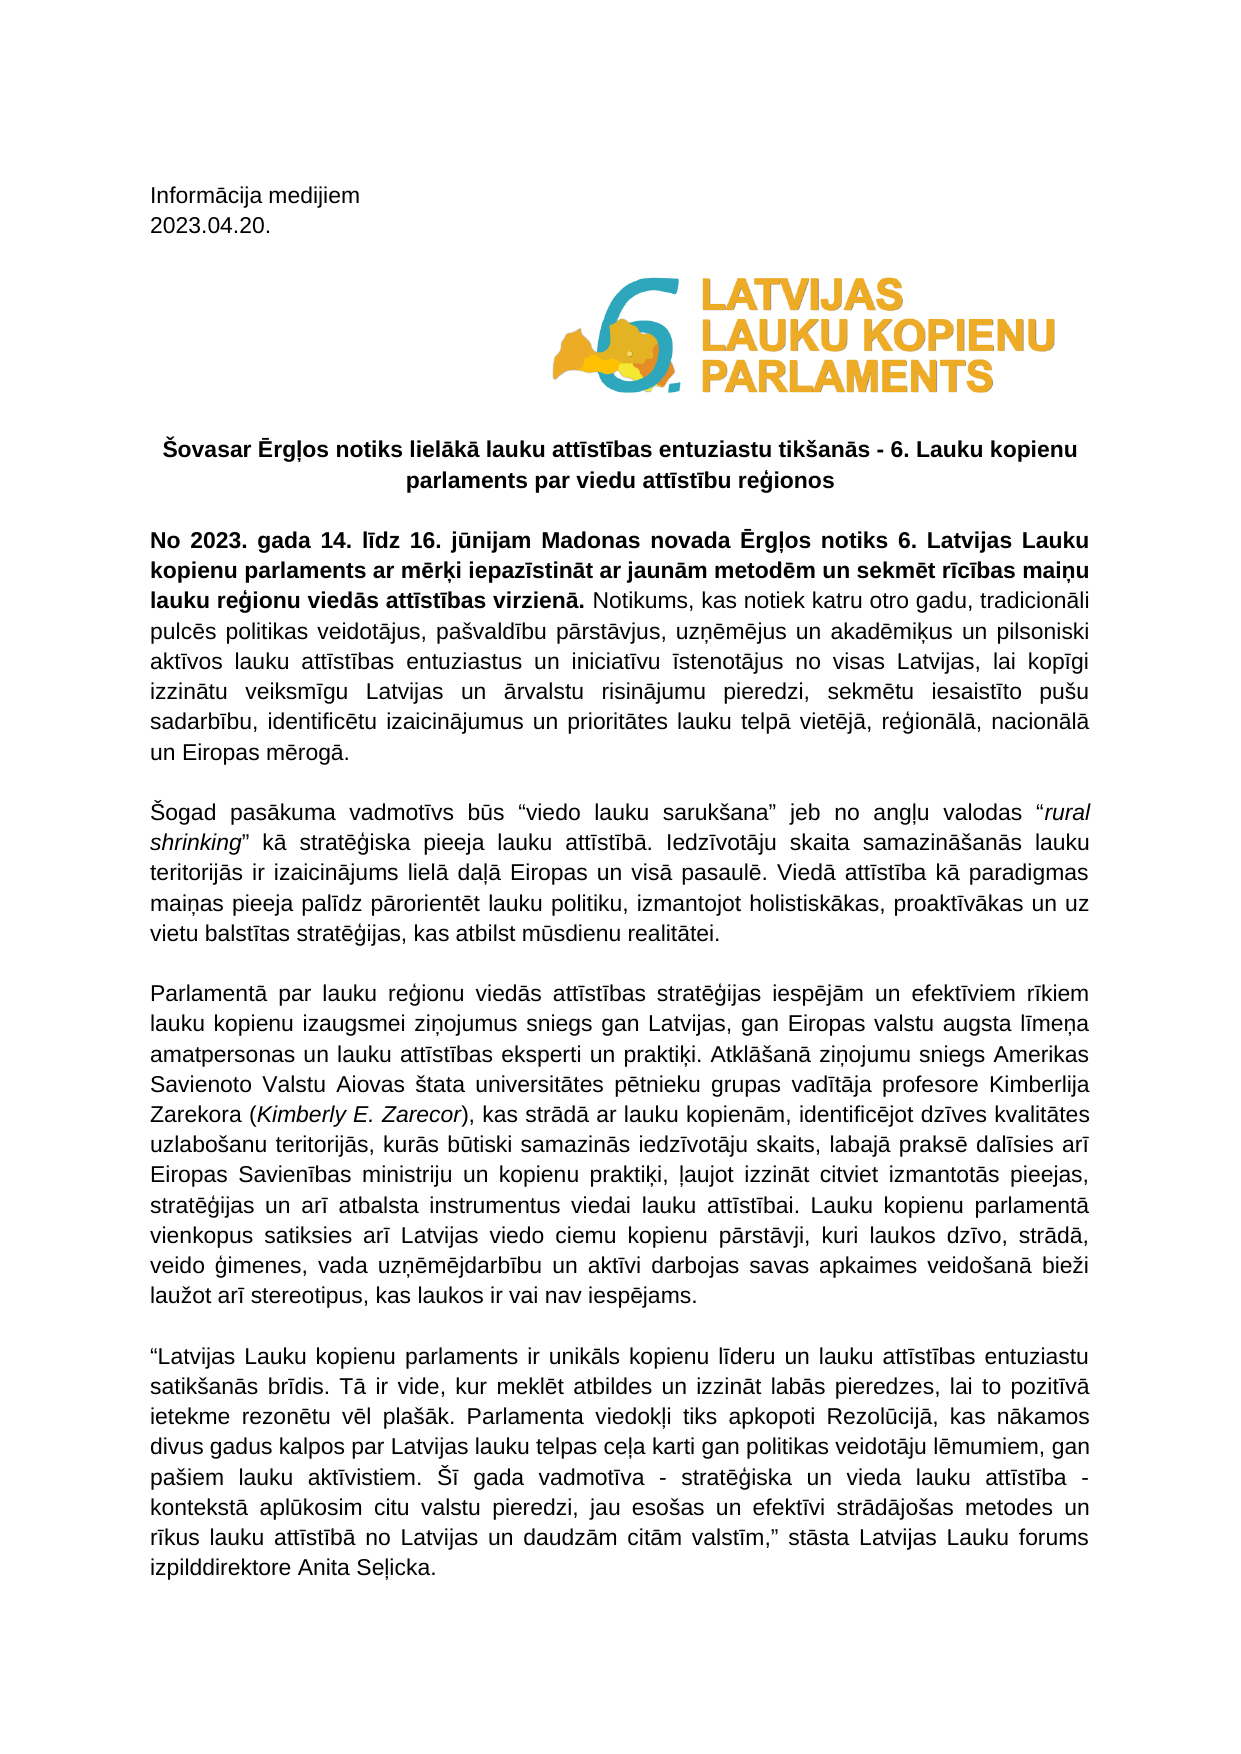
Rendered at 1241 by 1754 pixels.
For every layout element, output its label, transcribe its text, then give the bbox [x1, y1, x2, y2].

text No 2023. gada 14. līdz 16. jūnijam Madonas novada Ērgļos notiks 6. Latvijas Lauku kopienu parlaments ar mērķi iepazīstināt ar jaunām metodēm un sekmēt rīcības maiņu lauku reģionu viedās attīstības virzienā. Notikums, kas notiek katru otro gadu, tradicionāli pulcēs politikas veidotājus, pašvaldību pārstāvjus, uzņēmējus un akadēmiķus un pilsoniski aktīvos lauku attīstības entuziastus un iniciatīvu īstenotājus no visas Latvijas, lai kopīgi izzinātu veiksmīgu Latvijas un ārvalstu risinājumu pieredzi, sekmētu iesaistīto pušu sadarbību, identificētu izaicinājumus un prioritātes lauku telpā vietējā, reģionālā, nacionālā un Eiropas mērogā. [150, 527, 1090, 765]
text 2023.04.20. [150, 212, 1090, 239]
picture [520, 242, 1091, 401]
text Šogad pasākuma vadmotīvs būs “viedo lauku sarukšana” jeb no angļu valodas “rural shrinking” kā stratēģiska pieeja lauku attīstībā. Iedzīvotāju skaita samazināšanās lauku teritorijās ir izaicinājums lielā daļā Eiropas un visā pasaulē. Viedā attīstība kā paradigmas maiņas pieeja palīdz pārorientēt lauku politiku, izmantojot holistiskākas, proaktīvākas un uz vietu balstītas stratēģijas, kas atbilst mūsdienu realitātei. [150, 799, 1090, 946]
text Parlamentā par lauku reģionu viedās attīstības stratēģijas iespējām un efektīviem rīkiem lauku kopienu izaugsmei ziņojumus sniegs gan Latvijas, gan Eiropas valstu augsta līmeņa amatpersonas un lauku attīstības eksperti un praktiķi. Atklāšanā ziņojumu sniegs Amerikas Savienoto Valstu Aiovas štata universitātes pētnieku grupas vadītāja profesore Kimberlija Zarekora (Kimberly E. Zarecor), kas strādā ar lauku kopienām, identificējot dzīves kvalitātes uzlabošanu teritorijās, kurās būtiski samazinās iedzīvotāju skaits, labajā praksē dalīsies arī Eiropas Savienības ministriju un kopienu praktiķi, ļaujot izzināt citviet izmantotās pieejas, stratēģijas un arī atbalsta instrumentus viedai lauku attīstībai. Lauku kopienu parlamentā vienkopus satiksies arī Latvijas viedo ciemu kopienu pārstāvji, kuri laukos dzīvo, strādā, veido ģimenes, vada uzņēmējdarbību un aktīvi darbojas savas apkaimes veidošanā bieži laužot arī stereotipus, kas laukos ir vai nav iespējams. [150, 980, 1090, 1309]
text “Latvijas Lauku kopienu parlaments ir unikāls kopienu līderu un lauku attīstības entuziastu satikšanās brīdis. Tā ir vide, kur meklēt atbildes un izzināt labās pieredzes, lai to pozitīvā ietekme rezonētu vēl plašāk. Parlamenta viedokļi tiks apkopoti Rezolūcijā, kas nākamos divus gadus kalpos par Latvijas lauku telpas ceļa karti gan politikas veidotāju lēmumiem, gan pašiem lauku aktīvistiem. Šī gada vadmotīva - stratēģiska un vieda lauku attīstība - kontekstā aplūkosim citu valstu pieredzi, jau esošas un efektīvi strādājošas metodes un rīkus lauku attīstībā no Latvijas un daudzām citām valstīm,” stāsta Latvijas Lauku forums izpilddirektore Anita Seļicka. [150, 1343, 1090, 1581]
text Šovasar Ērgļos notiks lielākā lauku attīstības entuziastu tikšanās - 6. Lauku kopienu parlaments par viedu attīstību reģionos [150, 436, 1090, 493]
text Informācija medijiem [150, 182, 1090, 208]
